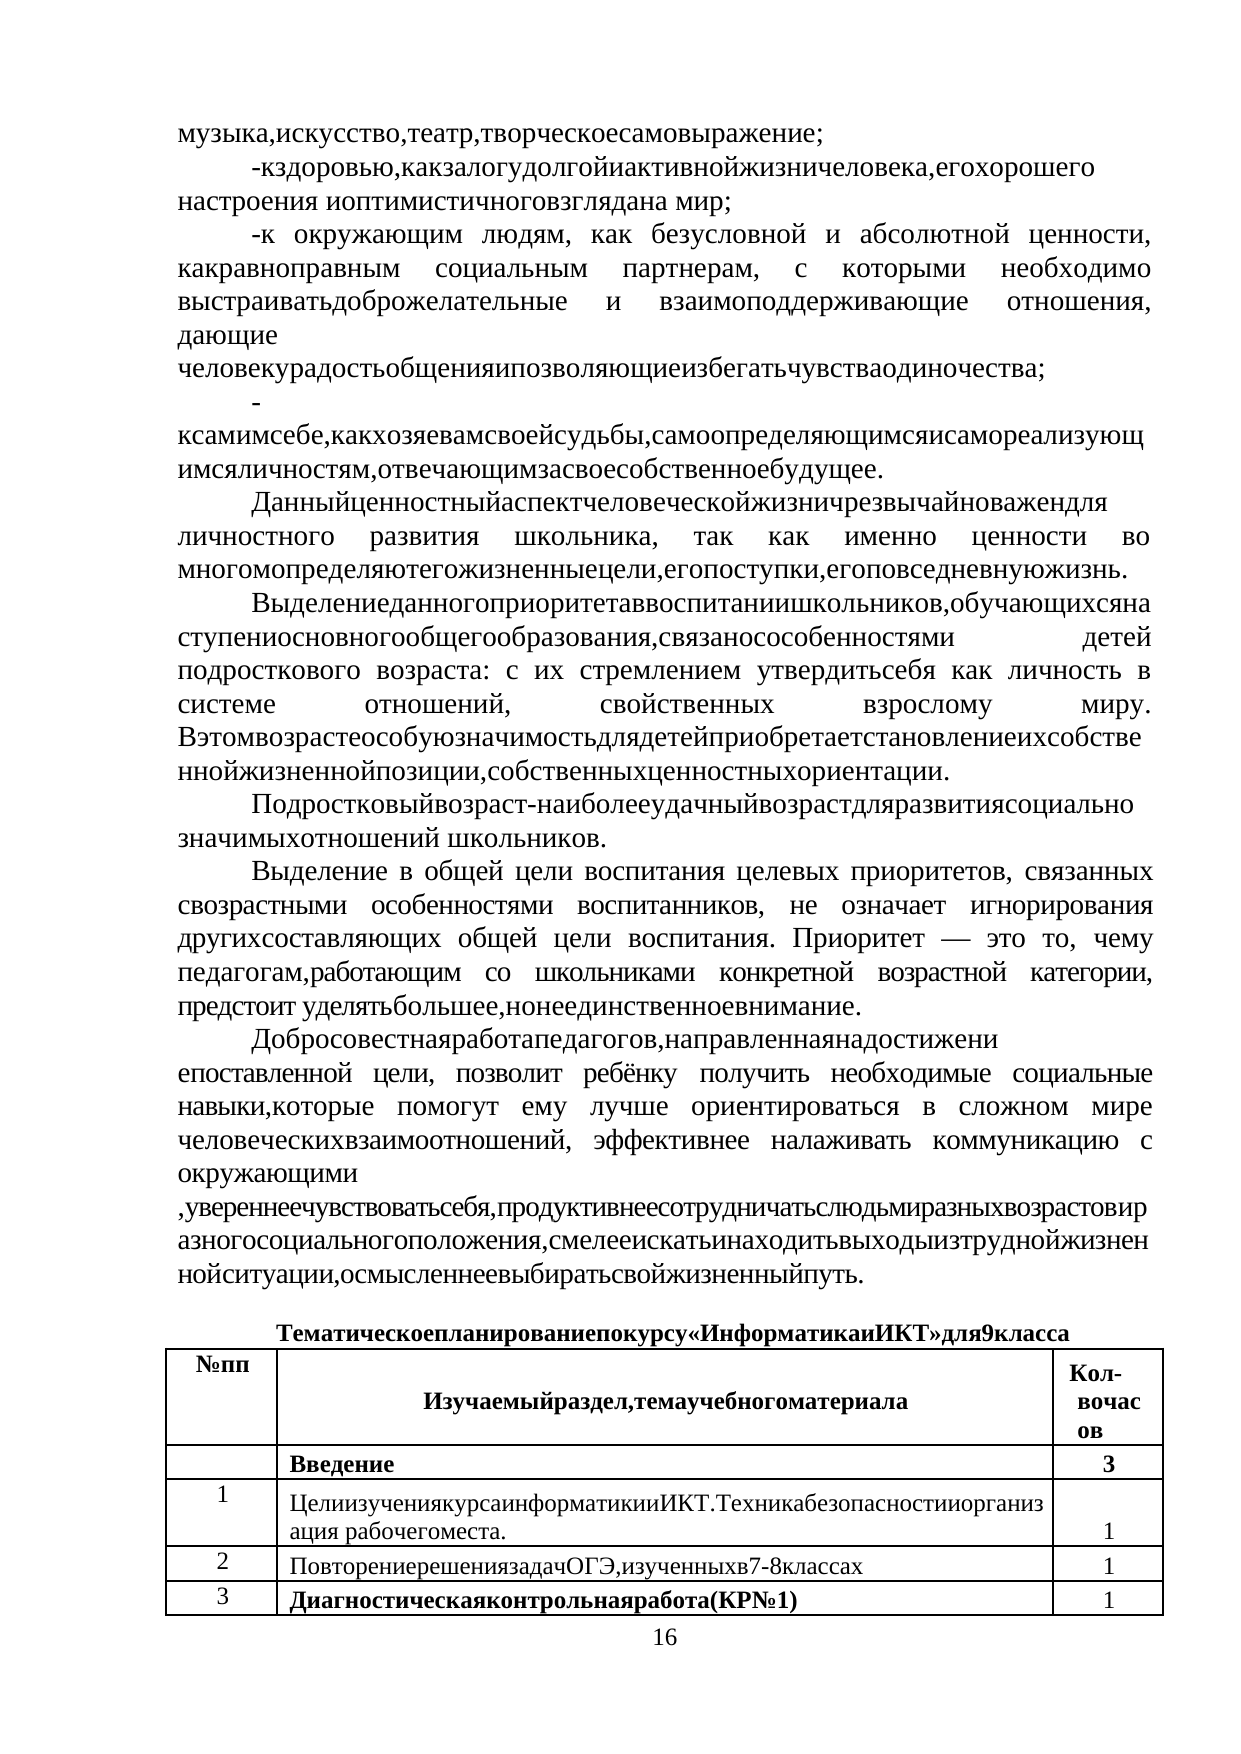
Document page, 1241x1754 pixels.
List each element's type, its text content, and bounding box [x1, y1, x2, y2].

table_cell 3 [167, 1582, 276, 1614]
text -ксамимсебе,какхозяевамсвоейсудьбы,самоопределяющимсяисамореализующимсяличностям,отвечающимзасвоесобственноебудущее. [177, 384, 1152, 484]
text Подростковыйвозраст-наиболееудачныйвозрастдляразвитиясоциально значимыхотношений школьников. [177, 786, 1152, 853]
table_cell [167, 1446, 276, 1478]
table_cell 1 [1054, 1480, 1162, 1545]
table_cell Введение [278, 1446, 1052, 1478]
table_cell Диагностическаяконтрольнаяработа(КР№1) [278, 1582, 1052, 1614]
text Данныйценностныйаспектчеловеческойжизничрезвычайноважендля личностного развития школьника, так как именно ценности во многомопределяютегожизненныецели,егопоступки,егоповседневнуюжизнь. [177, 484, 1152, 585]
table_header №пп [167, 1350, 276, 1444]
text -к окружающим людям, как безусловной и абсолютной ценности, какравноправным социальным партнерам, с которыми необходимо выстраиватьдоброжелательные и взаимоподдерживающие отношения, дающие человекурадостьобщенияипозволяющиеизбегатьчувстваодиночества; [177, 216, 1152, 384]
text -кздоровью,какзалогудолгойиактивнойжизничеловека,егохорошего настроения иоптимистичноговзглядана мир; [177, 149, 1151, 216]
text Выделениеданногоприоритетаввоспитаниишкольников,обучающихсянаступениосновногообщегообразования,связаносособенностями детей подросткового возраста: с их стремлением утвердитьсебя как личность в системе отношений, свойственных взрослому миру. Вэтомвозрастеособуюзначимостьдлядетейприобретаетстановлениеихсобственнойжизненнойпозиции,собственныхценностныхориентации. [177, 585, 1152, 786]
table_cell 1 [1054, 1582, 1162, 1614]
text музыка,искусство,театр,творческоесамовыражение; [177, 115, 1176, 149]
table_cell ПовторениерешениязадачОГЭ,изученныхв7-8классах [278, 1547, 1052, 1579]
text Добросовестнаяработапедагогов,направленнаянадостижениепоставленной цели, позволит ребёнку получить необходимые социальные навыки,которые помогут ему лучше ориентироваться в сложном мире человеческихвзаимоотношений, эффективнее налаживать коммуникацию с окружающими,увереннеечувствоватьсебя,продуктивнеесотрудничатьслюдьмиразныхвозрастовиразногосоциальногоположения,смелееискатьинаходитьвыходыизтруднойжизненнойситуации,осмысленнеевыбиратьсвойжизненныйпуть. [177, 1021, 1153, 1289]
text Выделение в общей цели воспитания целевых приоритетов, связанных свозрастными особенностями воспитанников, не означает игнорирования другихсоставляющих общей цели воспитания. Приоритет — это то, чему педагогам,работающим со школьниками конкретной возрастной категории, предстоит уделятьбольшее,нонеединственноевнимание. [177, 853, 1153, 1021]
table_cell ЦелиизучениякурсаинформатикииИКТ.Техникабезопасностииорганизация рабочегоместа. [278, 1480, 1052, 1545]
table_header Изучаемыйраздел,темаучебногоматериала [278, 1350, 1052, 1444]
table_cell 1 [167, 1480, 276, 1545]
table_header Кол-вочасов [1054, 1350, 1162, 1444]
table_cell 1 [1054, 1547, 1162, 1579]
subtitle Тематическоепланированиепокурсу«ИнформатикаиИКТ»для9класса [276, 1318, 1176, 1347]
table_cell 2 [167, 1547, 276, 1579]
table_cell 3 [1054, 1446, 1162, 1478]
